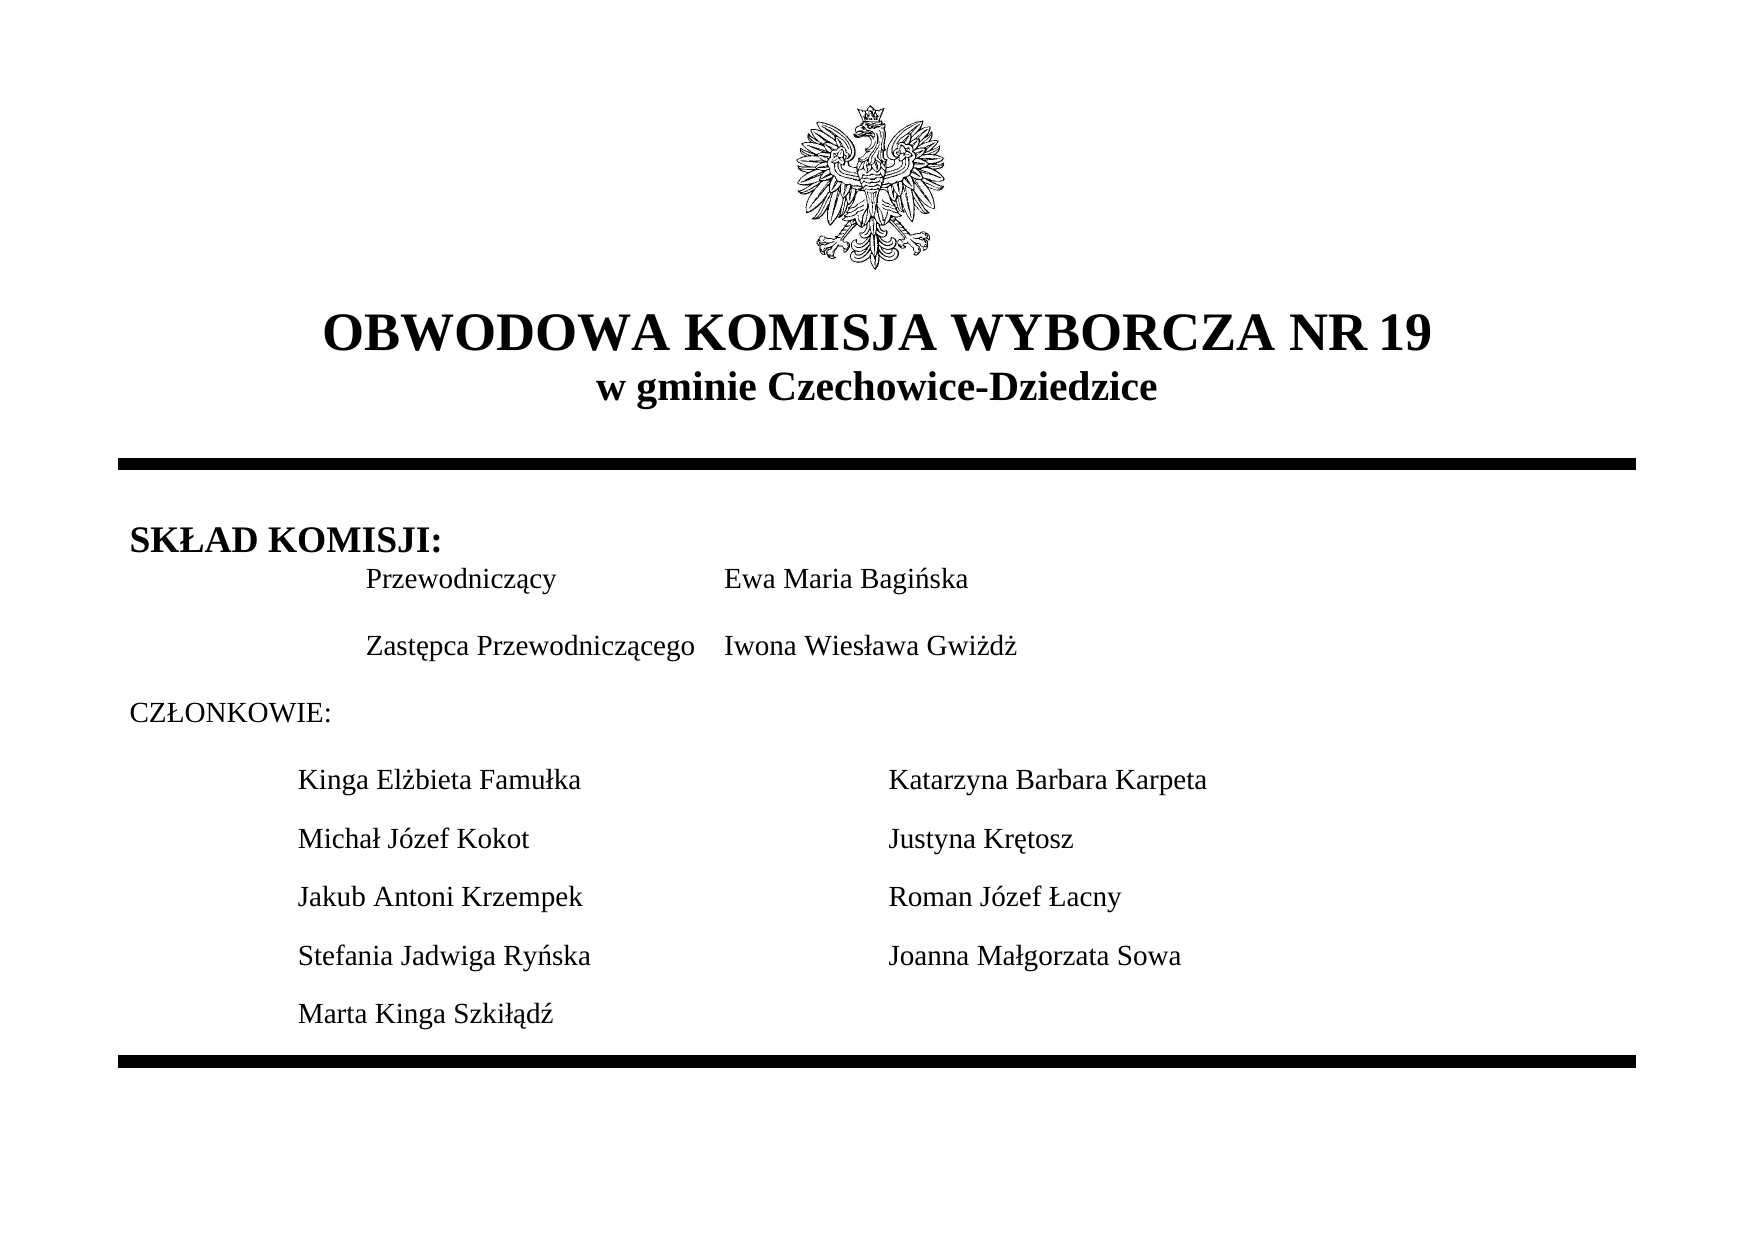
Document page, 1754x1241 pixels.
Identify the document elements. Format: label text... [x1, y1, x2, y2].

table_header SKŁAD KOMISJI: Przewodniczący Ewa Maria Bagińska Zastępca Przewodniczącego Iwona Wiesława Gwiżdż CZŁONKOWIE: [118, 470, 1636, 1055]
text OBWODOWA KOMISJA WYBORCZA NR 19 [118, 299, 1636, 362]
picture [781, 87, 974, 271]
text w gminie Czechowice-Dziedzice [118, 362, 1636, 409]
